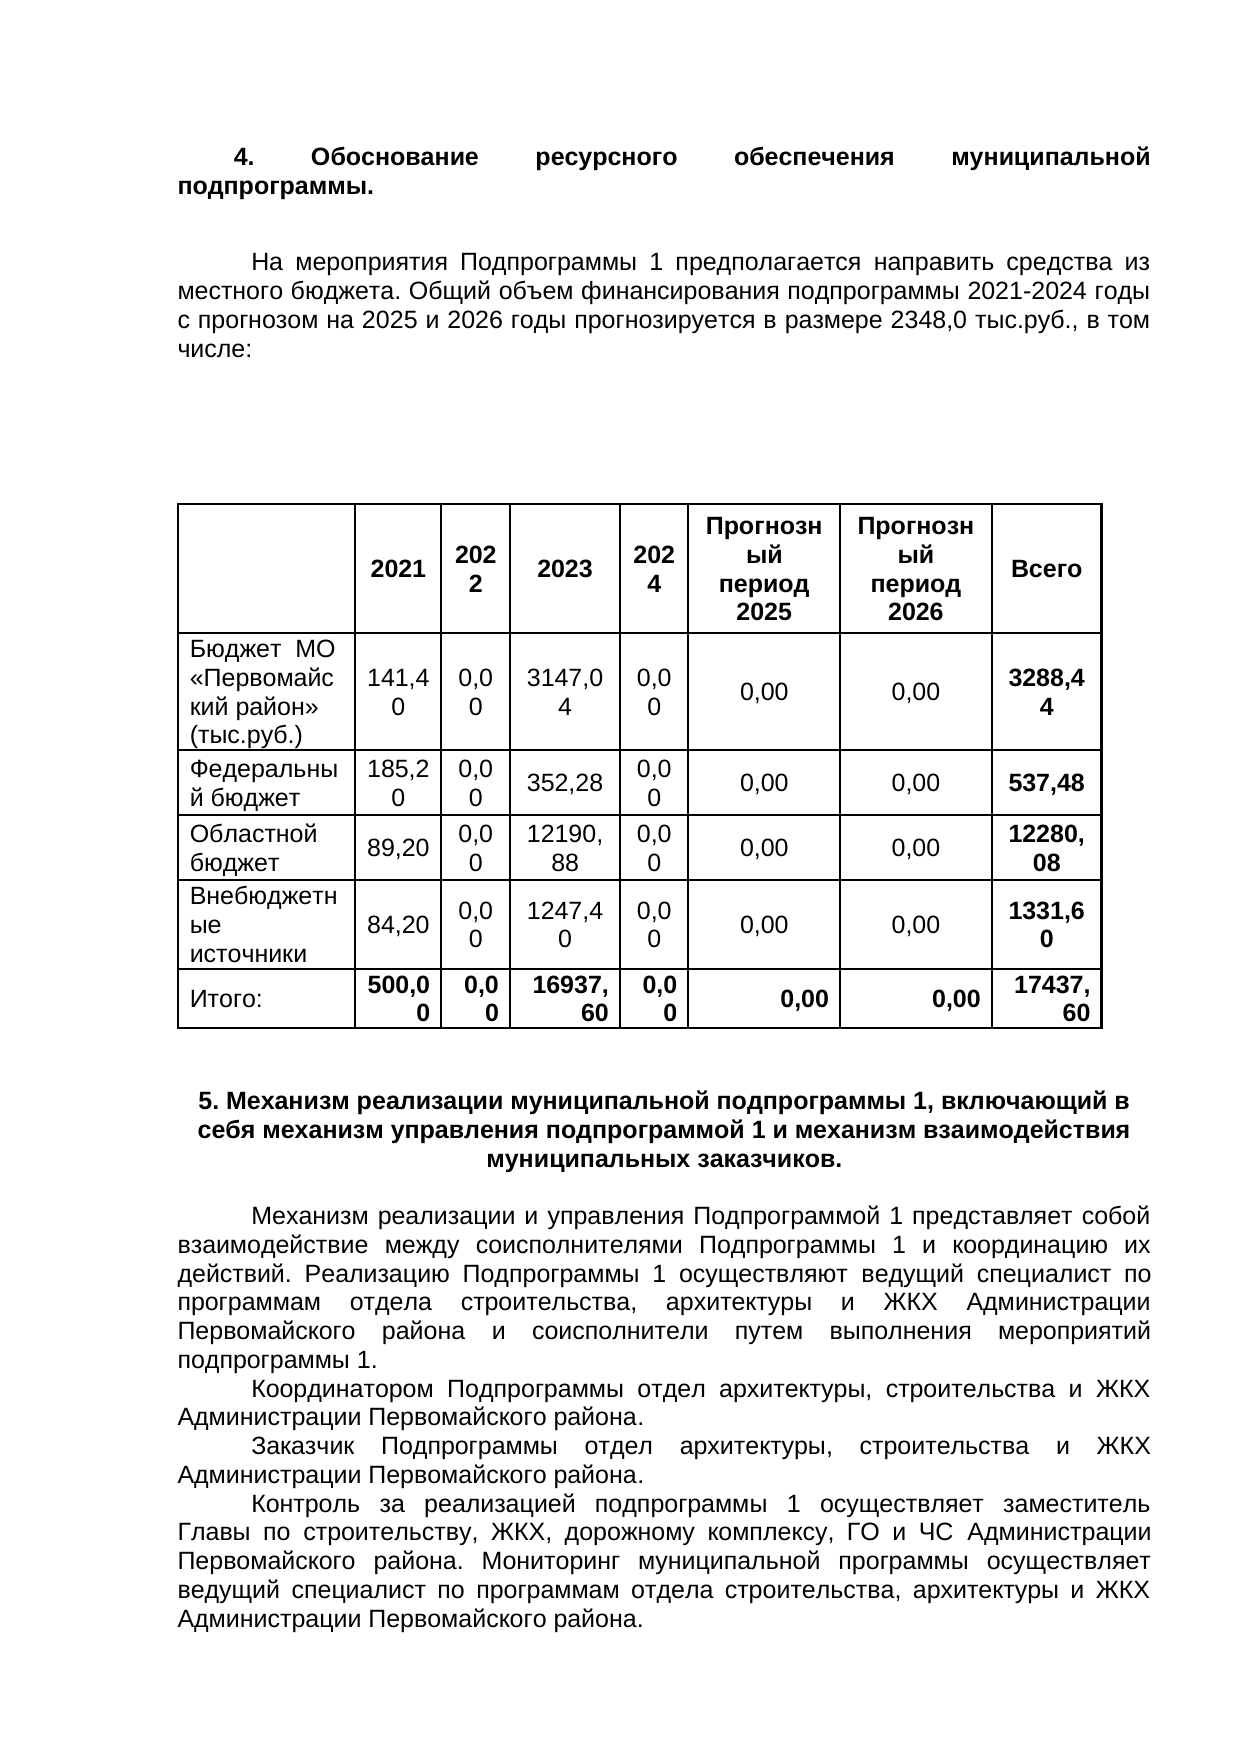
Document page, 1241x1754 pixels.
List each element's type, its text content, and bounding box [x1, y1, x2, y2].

table_cell 0,00 [442, 751, 509, 814]
table_header 2024 [621, 505, 687, 632]
text Механизм реализации и управления Подпрограммой 1 представляет собой взаимодействие между соисполнителями Подпрограммы 1 и координацию их действий. Реализацию Подпрограммы 1 осуществляют ведущий специалист по программам отдела строительства, архитектуры и ЖКХ Администрации Первомайского района и соисполнители путем выполнения мероприятий подпрограммы 1. [177, 1201, 1152, 1373]
table_cell 0,00 [689, 970, 839, 1027]
text 4. Обоснование ресурсного обеспечения муниципальной подпрограммы. [177, 142, 1152, 200]
table_header Прогнозный период 2026 [841, 505, 991, 632]
table_cell 12280,08 [993, 816, 1100, 879]
table_header [179, 505, 354, 632]
table_cell 1331,60 [993, 881, 1100, 968]
table_cell 3288,44 [993, 634, 1100, 749]
table_cell Внебюджетные источники [179, 881, 354, 968]
text На мероприятия Подпрограммы 1 предполагается направить средства из местного бюджета. Общий объем финансирования подпрограммы 2021-2024 годы с прогнозом на 2025 и 2026 годы прогнозируется в размере 2348,0 тыс.руб., в том числе: [177, 247, 1152, 362]
table_header 2022 [442, 505, 509, 632]
table_cell 16937,60 [511, 970, 619, 1027]
table_cell 17437,60 [993, 970, 1100, 1027]
table_cell 0,00 [689, 881, 839, 968]
table_cell 84,20 [356, 881, 440, 968]
text Заказчик Подпрограммы отдел архитектуры, строительства и ЖКХ Администрации Первомайского района. [177, 1431, 1152, 1488]
table_cell 185,20 [356, 751, 440, 814]
table_cell 0,00 [689, 634, 839, 749]
table_cell 0,00 [689, 816, 839, 879]
table_cell 0,00 [442, 634, 509, 749]
table_cell 0,00 [841, 816, 991, 879]
table_cell Бюджет МО «Первомайский район» (тыс.руб.) [179, 634, 354, 749]
table_cell 537,48 [993, 751, 1100, 814]
text Контроль за реализацией подпрограммы 1 осуществляет заместитель Главы по строительству, ЖКХ, дорожному комплексу, ГО и ЧС Администрации Первомайского района. Мониторинг муниципальной программы осуществляет ведущий специалист по программам отдела строительства, архитектуры и ЖКХ Администрации Первомайского района. [177, 1488, 1152, 1632]
table_cell 1247,40 [511, 881, 619, 968]
table_header 2023 [511, 505, 619, 632]
table_cell 0,00 [442, 970, 509, 1027]
table_cell 0,00 [621, 751, 687, 814]
table_cell 0,00 [841, 751, 991, 814]
table_cell 500,00 [356, 970, 440, 1027]
table_cell 0,00 [689, 751, 839, 814]
table_cell Итого: [179, 970, 354, 1027]
text 5. Механизм реализации муниципальной подпрограммы 1, включающий в себя механизм управления подпрограммой 1 и механизм взаимодействия муниципальных заказчиков. [177, 1086, 1152, 1172]
table_cell 89,20 [356, 816, 440, 879]
table_cell 0,00 [841, 970, 991, 1027]
table_cell 0,00 [442, 816, 509, 879]
table_cell 0,00 [442, 881, 509, 968]
table_cell 352,28 [511, 751, 619, 814]
table_header Прогнозный период 2025 [689, 505, 839, 632]
table_cell 141,40 [356, 634, 440, 749]
table_cell 0,00 [621, 970, 687, 1027]
table_cell 3147,04 [511, 634, 619, 749]
text Координатором Подпрограммы отдел архитектуры, строительства и ЖКХ Администрации Первомайского района. [177, 1373, 1152, 1431]
table_header 2021 [356, 505, 440, 632]
table_cell 0,00 [621, 634, 687, 749]
table_cell 0,00 [841, 881, 991, 968]
table_cell Федеральный бюджет [179, 751, 354, 814]
table_cell 0,00 [621, 816, 687, 879]
table_cell 0,00 [841, 634, 991, 749]
table_cell Областной бюджет [179, 816, 354, 879]
table_header Всего [993, 505, 1100, 632]
table_cell 0,00 [621, 881, 687, 968]
table_cell 12190,88 [511, 816, 619, 879]
